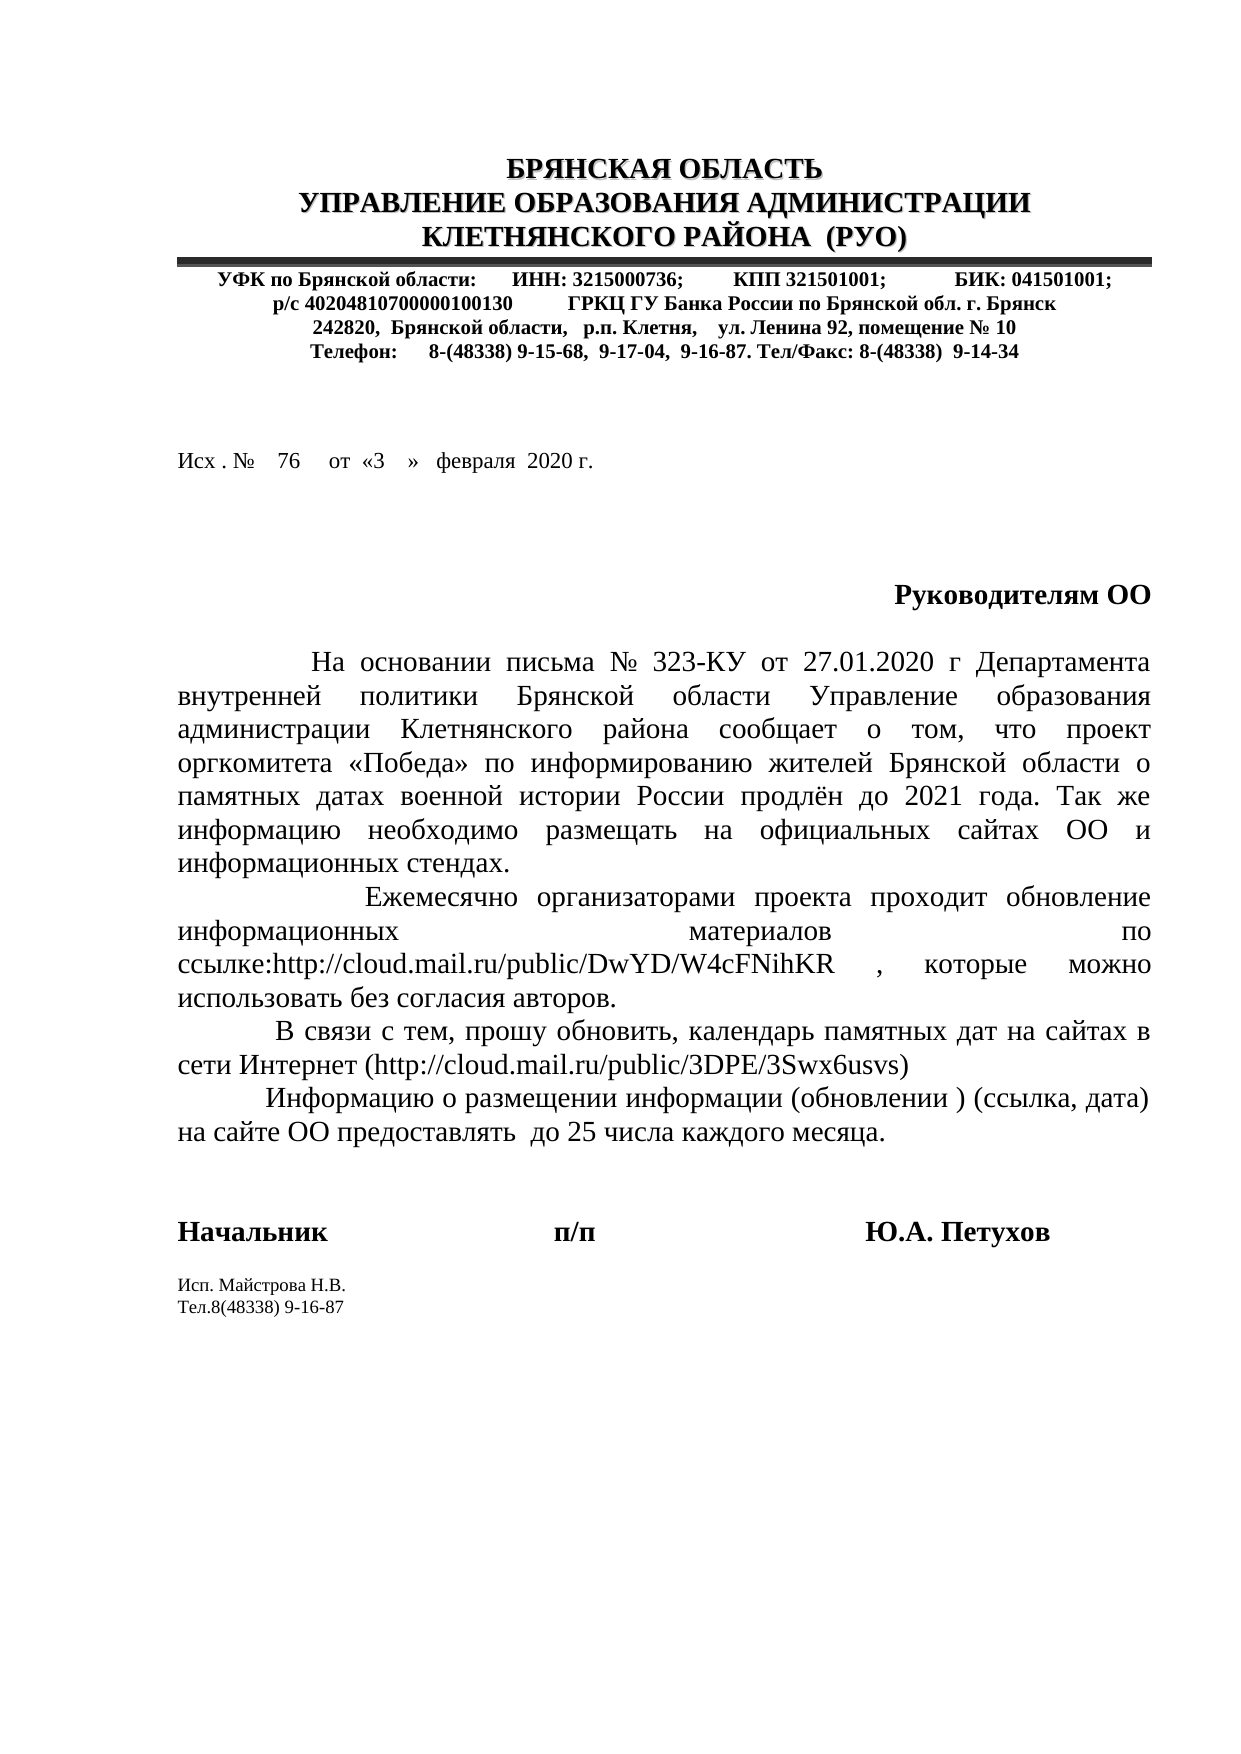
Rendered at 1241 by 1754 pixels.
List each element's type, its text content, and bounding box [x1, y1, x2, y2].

text р/с 40204810700000100130 ГРКЦ ГУ Банка России по Брянской обл. г. Брянск [177, 291, 1152, 315]
text Информацию о размещении информации (обновлении ) (ссылка, дата) на сайте ОО предоставлять до 25 числа каждого месяца. [177, 1080, 1152, 1147]
text В связи с тем, прошу обновить, календарь памятных дат на сайтах в сети Интернет (http://cloud.mail.ru/public/3DPE/3Swx6usvs) [177, 1013, 1152, 1080]
text КЛЕТНЯНСКОГО РАЙОНА (РУО) [177, 219, 1152, 254]
text УПРАВЛЕНИЕ ОБРАЗОВАНИЯ АДМИНИСТРАЦИИ [177, 185, 1152, 219]
text Руководителям ОО [768, 577, 1152, 611]
text 242820, Брянской области, р.п. Клетня, ул. Ленина 92, помещение № 10 [177, 315, 1152, 339]
text На основании письма № 323-КУ от 27.01.2020 г Департамента внутренней политики Брянской области Управление образования администрации Клетнянского района сообщает о том, что проект оргкомитета «Победа» по информированию жителей Брянской области о памятных датах военной истории России продлён до 2021 года. Так же информацию необходимо размещать на официальных сайтах ОО и информационных стендах. [177, 644, 1152, 879]
text Начальник п/п Ю.А. Петухов [177, 1214, 1152, 1248]
text Телефон: 8-(48338) 9-15-68, 9-17-04, 9-16-87. Тел/Факс: 8-(48338) 9-14-34 [177, 339, 1152, 363]
text УФК по Брянской области: ИНН: 3215000736; КПП 321501001; БИК: 041501001; [177, 267, 1152, 291]
text Тел.8(48338) 9-16-87 [177, 1296, 1152, 1317]
text Исп. Майстрова Н.В. [177, 1274, 1152, 1296]
text БРЯНСКАЯ ОБЛАСТЬ [177, 152, 1152, 185]
text Ежемесячно организаторами проекта проходит обновление информационных материалов по ссылке:http://cloud.mail.ru/public/DwYD/W4cFNihKR , которые можно использовать без согласия авторов. [177, 879, 1152, 1013]
text Исх . № 76 от «3 » февраля 2020 г. [177, 447, 1152, 473]
